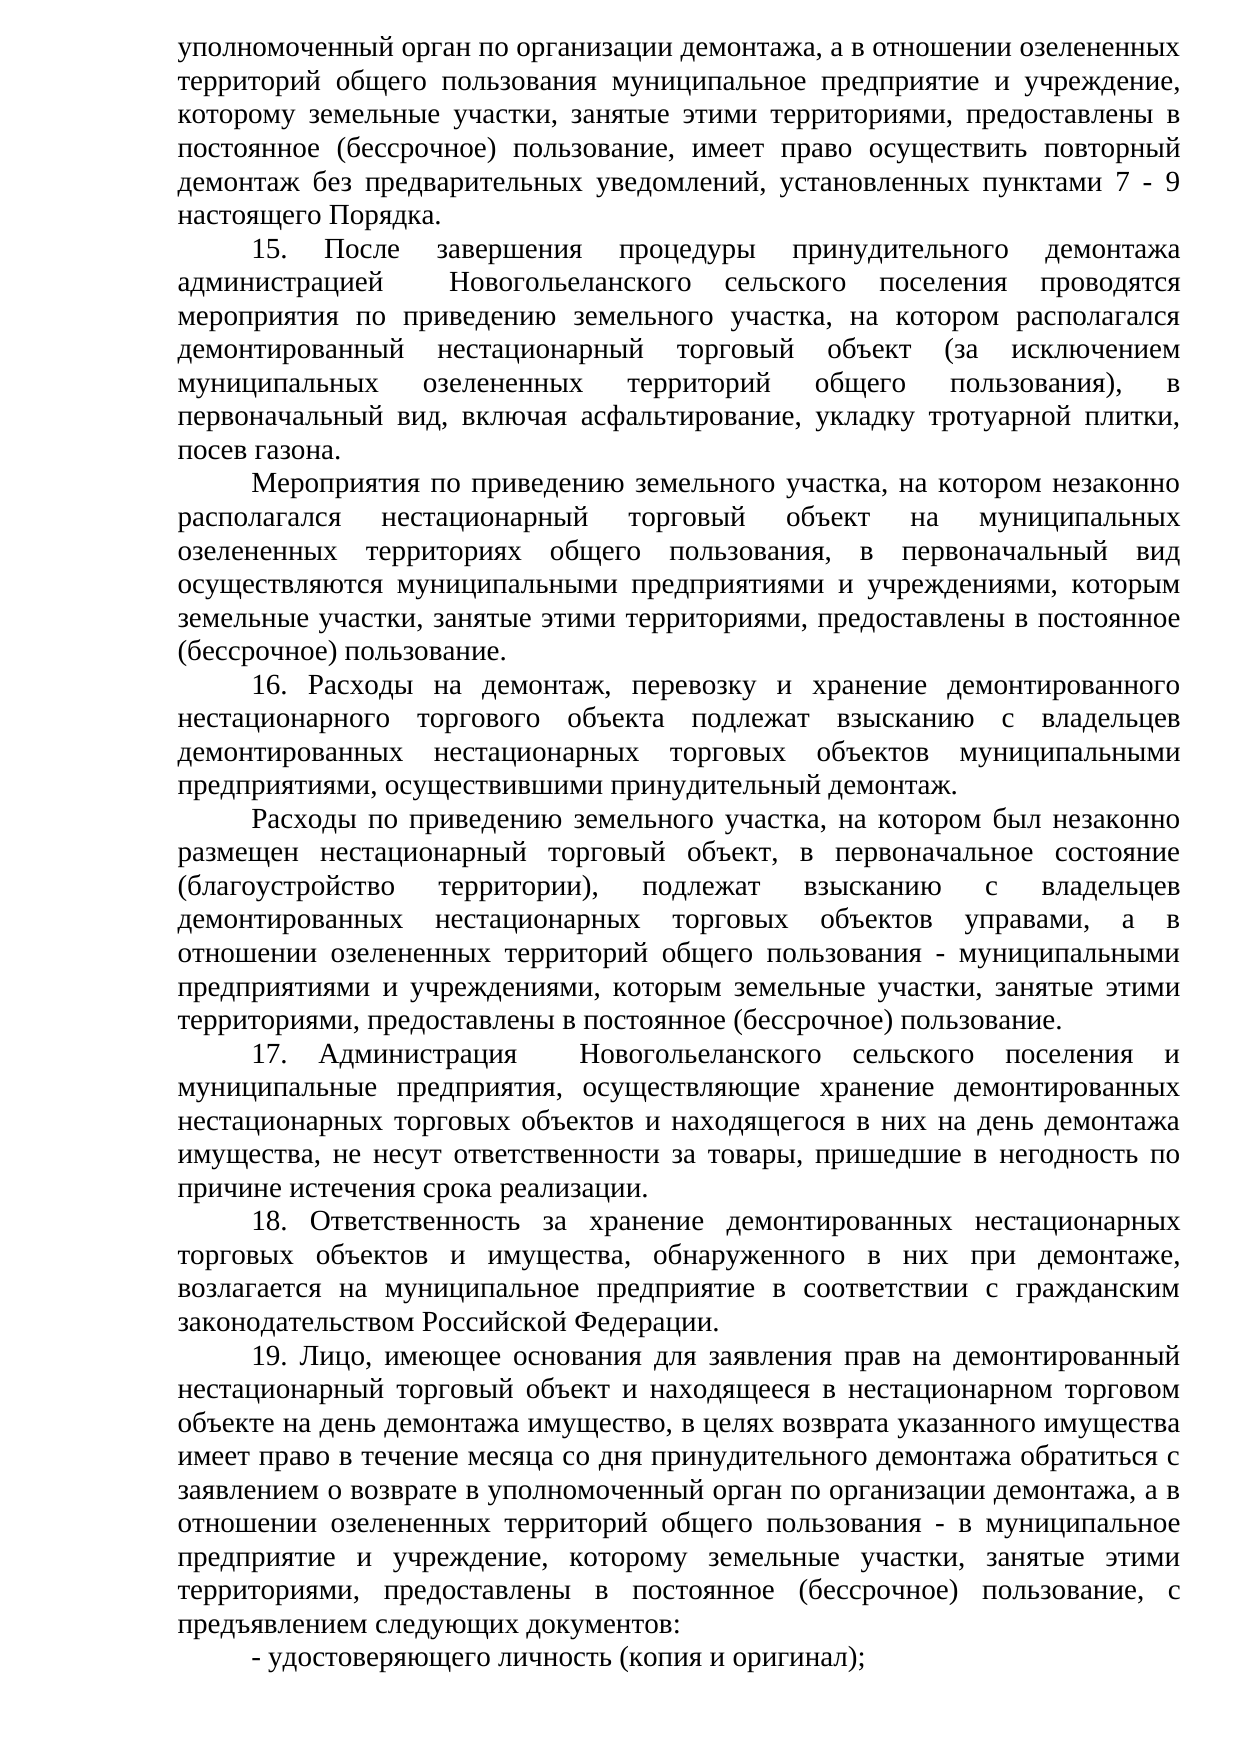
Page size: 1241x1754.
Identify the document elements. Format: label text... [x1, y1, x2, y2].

text - удостоверяющего личность (копия и оригинал); [177, 1639, 1181, 1673]
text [177, 29, 1181, 231]
text 18. Ответственность за хранение демонтированных нестационарных торговых объектов и имущества, обнаруженного в них при демонтаже, возлагается на муниципальное предприятие в соответствии с гражданским законодательством Российской Федерации. [177, 1203, 1181, 1338]
text 15. После завершения процедуры принудительного демонтажа администрацией Новогольеланского сельского поселения проводятся мероприятия по приведению земельного участка, на котором располагался демонтированный нестационарный торговый объект (за исключением муниципальных озелененных территорий общего пользования), в первоначальный вид, включая асфальтирование, укладку тротуарной плитки, посев газона. [177, 231, 1181, 466]
text Расходы по приведению земельного участка, на котором был незаконно размещен нестационарный торговый объект, в первоначальное состояние (благоустройство территории), подлежат взысканию с владельцев демонтированных нестационарных торговых объектов управами, а в отношении озелененных территорий общего пользования - муниципальными предприятиями и учреждениями, которым земельные участки, занятые этими территориями, предоставлены в постоянное (бессрочное) пользование. [177, 801, 1181, 1036]
text Мероприятия по приведению земельного участка, на котором незаконно располагался нестационарный торговый объект на муниципальных озелененных территориях общего пользования, в первоначальный вид осуществляются муниципальными предприятиями и учреждениями, которым земельные участки, занятые этими территориями, предоставлены в постоянное (бессрочное) пользование. [177, 466, 1181, 667]
text 19. Лицо, имеющее основания для заявления прав на демонтированный нестационарный торговый объект и находящееся в нестационарном торговом объекте на день демонтажа имущество, в целях возврата указанного имущества имеет право в течение месяца со дня принудительного демонтажа обратиться с заявлением о возврате в уполномоченный орган по организации демонтажа, а в отношении озелененных территорий общего пользования - в муниципальное предприятие и учреждение, которому земельные участки, занятые этими территориями, предоставлены в постоянное (бессрочное) пользование, с предъявлением следующих документов: [177, 1338, 1181, 1639]
text 17. Администрация Новогольеланского сельского поселения и муниципальные предприятия, осуществляющие хранение демонтированных нестационарных торговых объектов и находящегося в них на день демонтажа имущества, не несут ответственности за товары, пришедшие в негодность по причине истечения срока реализации. [177, 1036, 1181, 1203]
text 16. Расходы на демонтаж, перевозку и хранение демонтированного нестационарного торгового объекта подлежат взысканию с владельцев демонтированных нестационарных торговых объектов муниципальными предприятиями, осуществившими принудительный демонтаж. [177, 667, 1181, 801]
